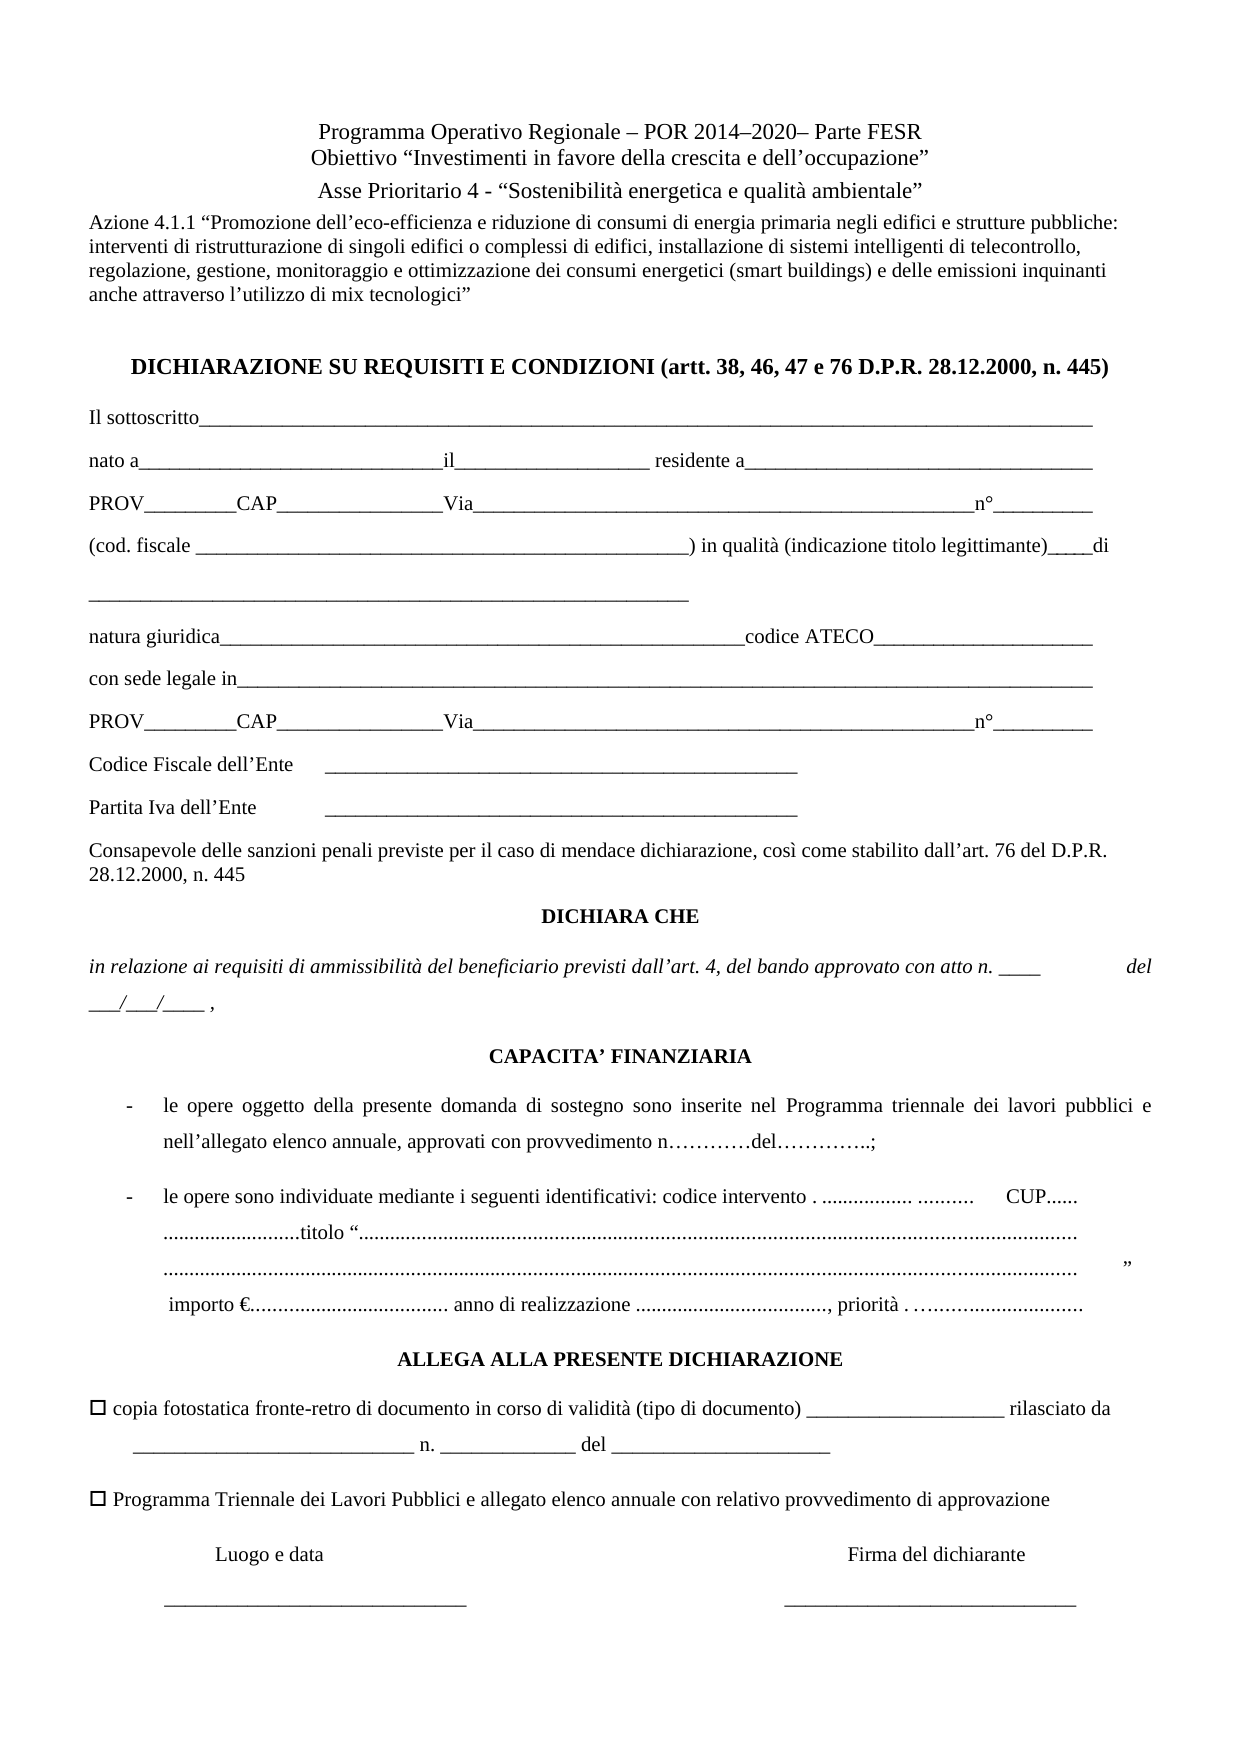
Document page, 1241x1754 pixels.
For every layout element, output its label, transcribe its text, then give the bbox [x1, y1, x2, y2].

text Obiettivo “Investimenti in favore della crescita e dell’occupazione” [89, 144, 1152, 171]
text copia fotostatica fronte-retro di documento in corso di validità (tipo di documento) ___________________ rilasciato da ___________________________ n. _____________ del _____________________ [89, 1396, 1152, 1456]
text DICHIARAZIONE SU REQUISITI E CONDIZIONI (artt. 38, 46, 47 e 76 D.P.R. 28.12.2000, n. 445) [89, 353, 1152, 380]
text PROV CAP Via n° [89, 709, 1152, 733]
text Il sottoscritto [89, 405, 1152, 429]
text _____________________________ ____________________________ [89, 1585, 1152, 1609]
text PROV CAP Via n° [89, 490, 1152, 514]
text Luogo e data Firma del dichiarante [89, 1542, 1152, 1566]
text Programma Operativo Regionale – POR 2014–2020– Parte FESR [89, 118, 1152, 144]
text Partita Iva dell’Ente [89, 795, 1152, 819]
text DICHIARA CHE [89, 904, 1152, 928]
text Programma Triennale dei Lavori Pubblici e allegato elenco annuale con relativo provvedimento di approvazione [89, 1487, 1152, 1511]
text Consapevole delle sanzioni penali previste per il caso di mendace dichiarazione, così come stabilito dall’art. 76 del D.P.R. 28.12.2000, n. 445 [89, 838, 1152, 886]
text CAPACITA’ FINANZIARIA [89, 1044, 1152, 1068]
text Codice Fiscale dell’Ente [89, 752, 1152, 776]
text Asse Prioritario 4 - “Sostenibilità energetica e qualità ambientale” [89, 177, 1152, 203]
list le opere oggetto della presente domanda di sostegno sono inserite nel Programma triennale dei lavori pubblici e nell’allegato elenco annuale, approvati con provvedimento n…………del…………..; [126, 1093, 1152, 1153]
subtitle natura giuridica codice ATECO [89, 623, 1152, 648]
text con sede legale in [89, 666, 1152, 690]
text Azione 4.1.1 “Promozione dell’eco-efficienza e riduzione di consumi di energia primaria negli edifici e strutture pubbliche: interventi di ristrutturazione di singoli edifici o complessi di edifici, installazione di sistemi intelligenti di telecontrollo, regolazione, gestione, monitoraggio e ottimizzazione dei consumi energetici (smart buildings) e delle emissioni inquinanti anche attraverso l’utilizzo di mix tecnologici” [89, 210, 1152, 306]
text ALLEGA ALLA PRESENTE DICHIARAZIONE [89, 1347, 1152, 1371]
text in relazione ai requisiti di ammissibilità del beneficiario previsti dall’art. 4, del bando approvato con atto n. ____ del ___/___/____ , [89, 953, 1152, 1014]
list le opere sono individuate mediante i seguenti identificativi: codice intervento CUP titolo “ ” importo € . anno di realizzazione , priorità … . [126, 1184, 1152, 1316]
text nato a il residente a [89, 448, 1152, 472]
text (cod. fiscale ) in qualità (indicazione titolo legittimante) di [89, 533, 1152, 557]
